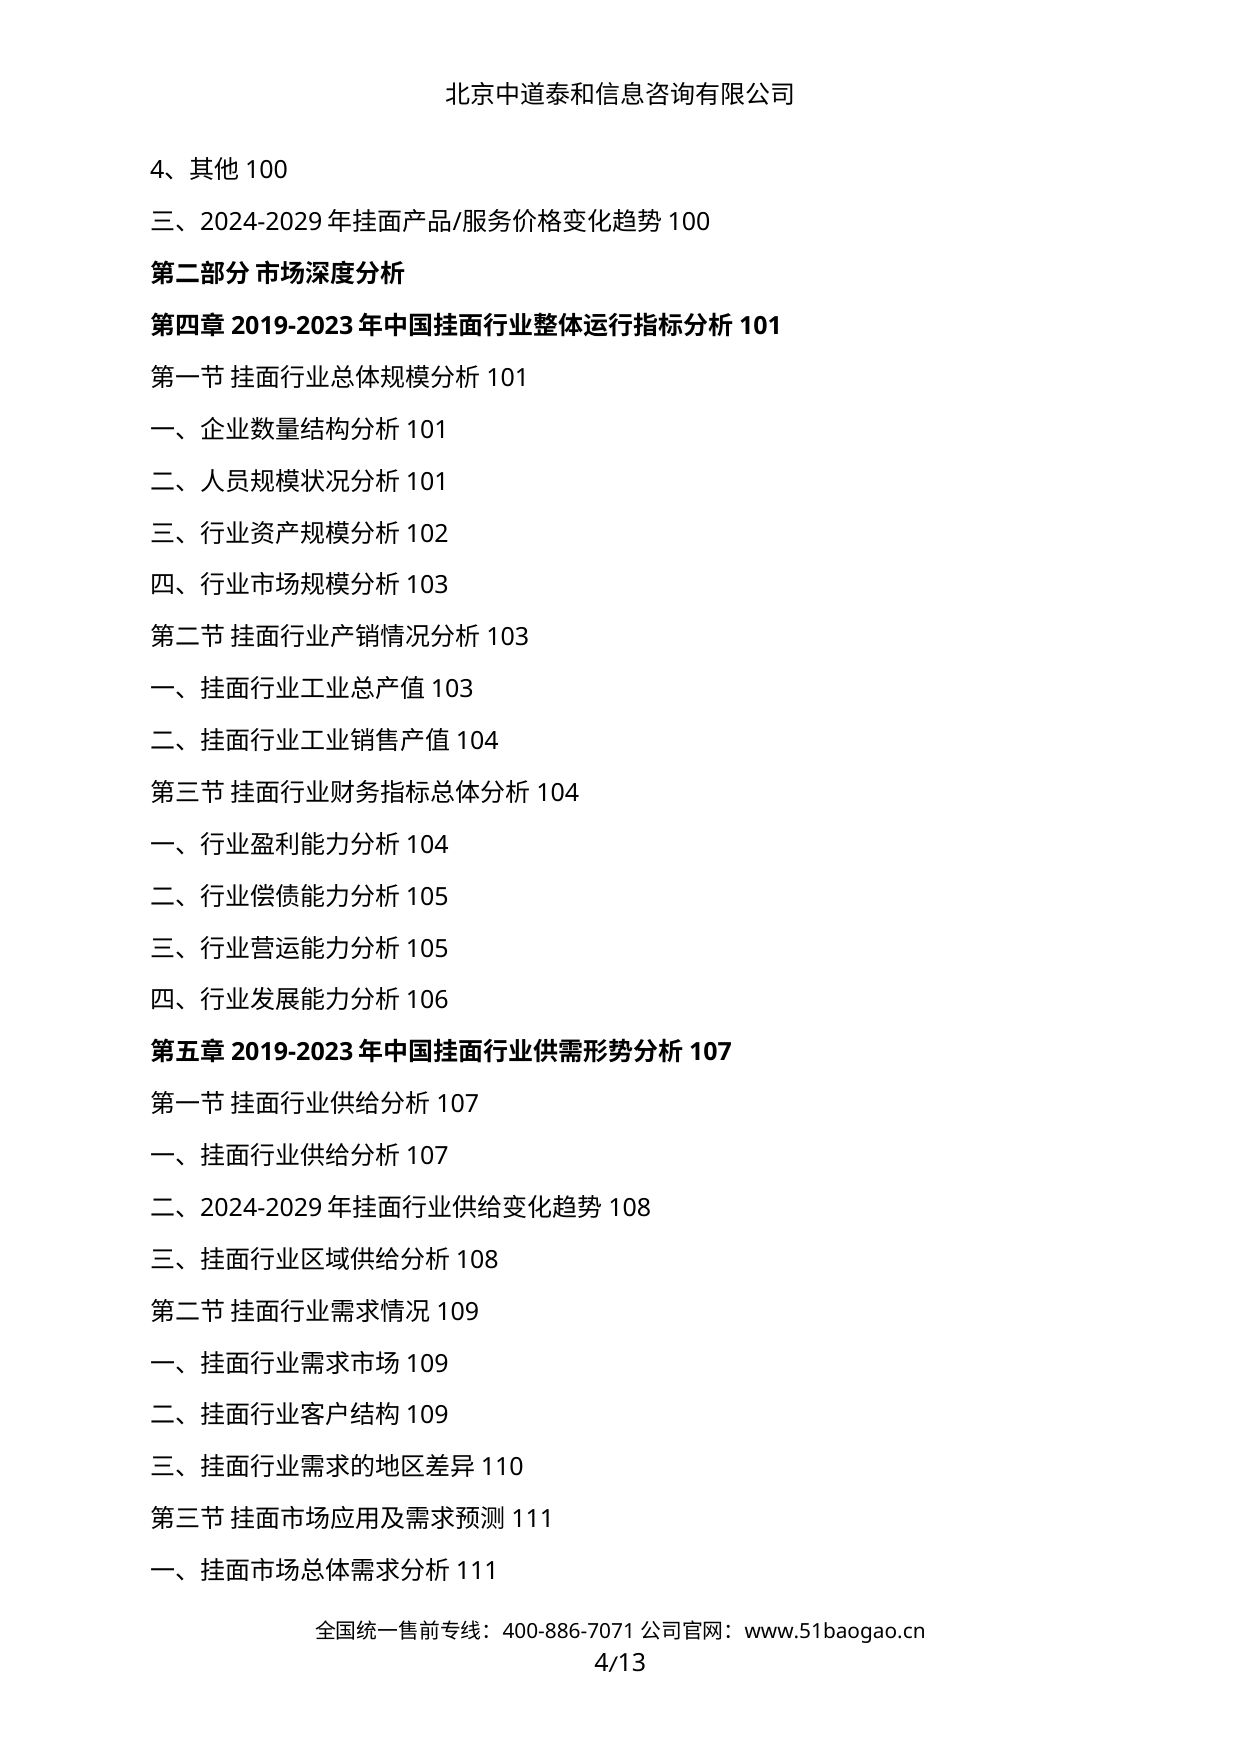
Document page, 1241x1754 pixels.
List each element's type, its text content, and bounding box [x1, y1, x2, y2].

text 二、2024-2029年挂面行业供给变化趋势 108 [150, 1187, 1090, 1224]
text 第二节 挂面行业产销情况分析 103 [150, 617, 1090, 653]
text 一、企业数量结构分析 101 [150, 409, 1090, 446]
text 4、其他 100 [150, 150, 1090, 186]
text 一、挂面市场总体需求分析 111 [150, 1551, 1090, 1587]
text 第三节 挂面行业财务指标总体分析 104 [150, 772, 1090, 809]
text 三、2024-2029年挂面产品/服务价格变化趋势 100 [150, 202, 1090, 238]
text 二、挂面行业工业销售产值 104 [150, 721, 1090, 757]
text 一、挂面行业需求市场 109 [150, 1343, 1090, 1379]
text 三、行业资产规模分析 102 [150, 513, 1090, 549]
text 第三节 挂面市场应用及需求预测 111 [150, 1499, 1090, 1535]
text 第二部分 市场深度分析 [150, 254, 1090, 290]
text 三、行业营运能力分析 105 [150, 928, 1090, 964]
text 第一节 挂面行业供给分析 107 [150, 1084, 1090, 1120]
text 二、挂面行业客户结构 109 [150, 1395, 1090, 1431]
text 一、挂面行业供给分析 107 [150, 1136, 1090, 1172]
text 三、挂面行业区域供给分析 108 [150, 1239, 1090, 1276]
text 三、挂面行业需求的地区差异 110 [150, 1447, 1090, 1483]
text 二、行业偿债能力分析 105 [150, 876, 1090, 912]
text 二、人员规模状况分析 101 [150, 461, 1090, 497]
text 第四章 2019-2023年中国挂面行业整体运行指标分析 101 [150, 306, 1090, 342]
text 第一节 挂面行业总体规模分析 101 [150, 357, 1090, 394]
text 一、挂面行业工业总产值 103 [150, 669, 1090, 705]
text 第二节 挂面行业需求情况 109 [150, 1291, 1090, 1327]
text 第五章 2019-2023年中国挂面行业供需形势分析 107 [150, 1032, 1090, 1068]
text 一、行业盈利能力分析 104 [150, 824, 1090, 861]
text 四、行业市场规模分析 103 [150, 565, 1090, 601]
text 四、行业发展能力分析 106 [150, 980, 1090, 1016]
